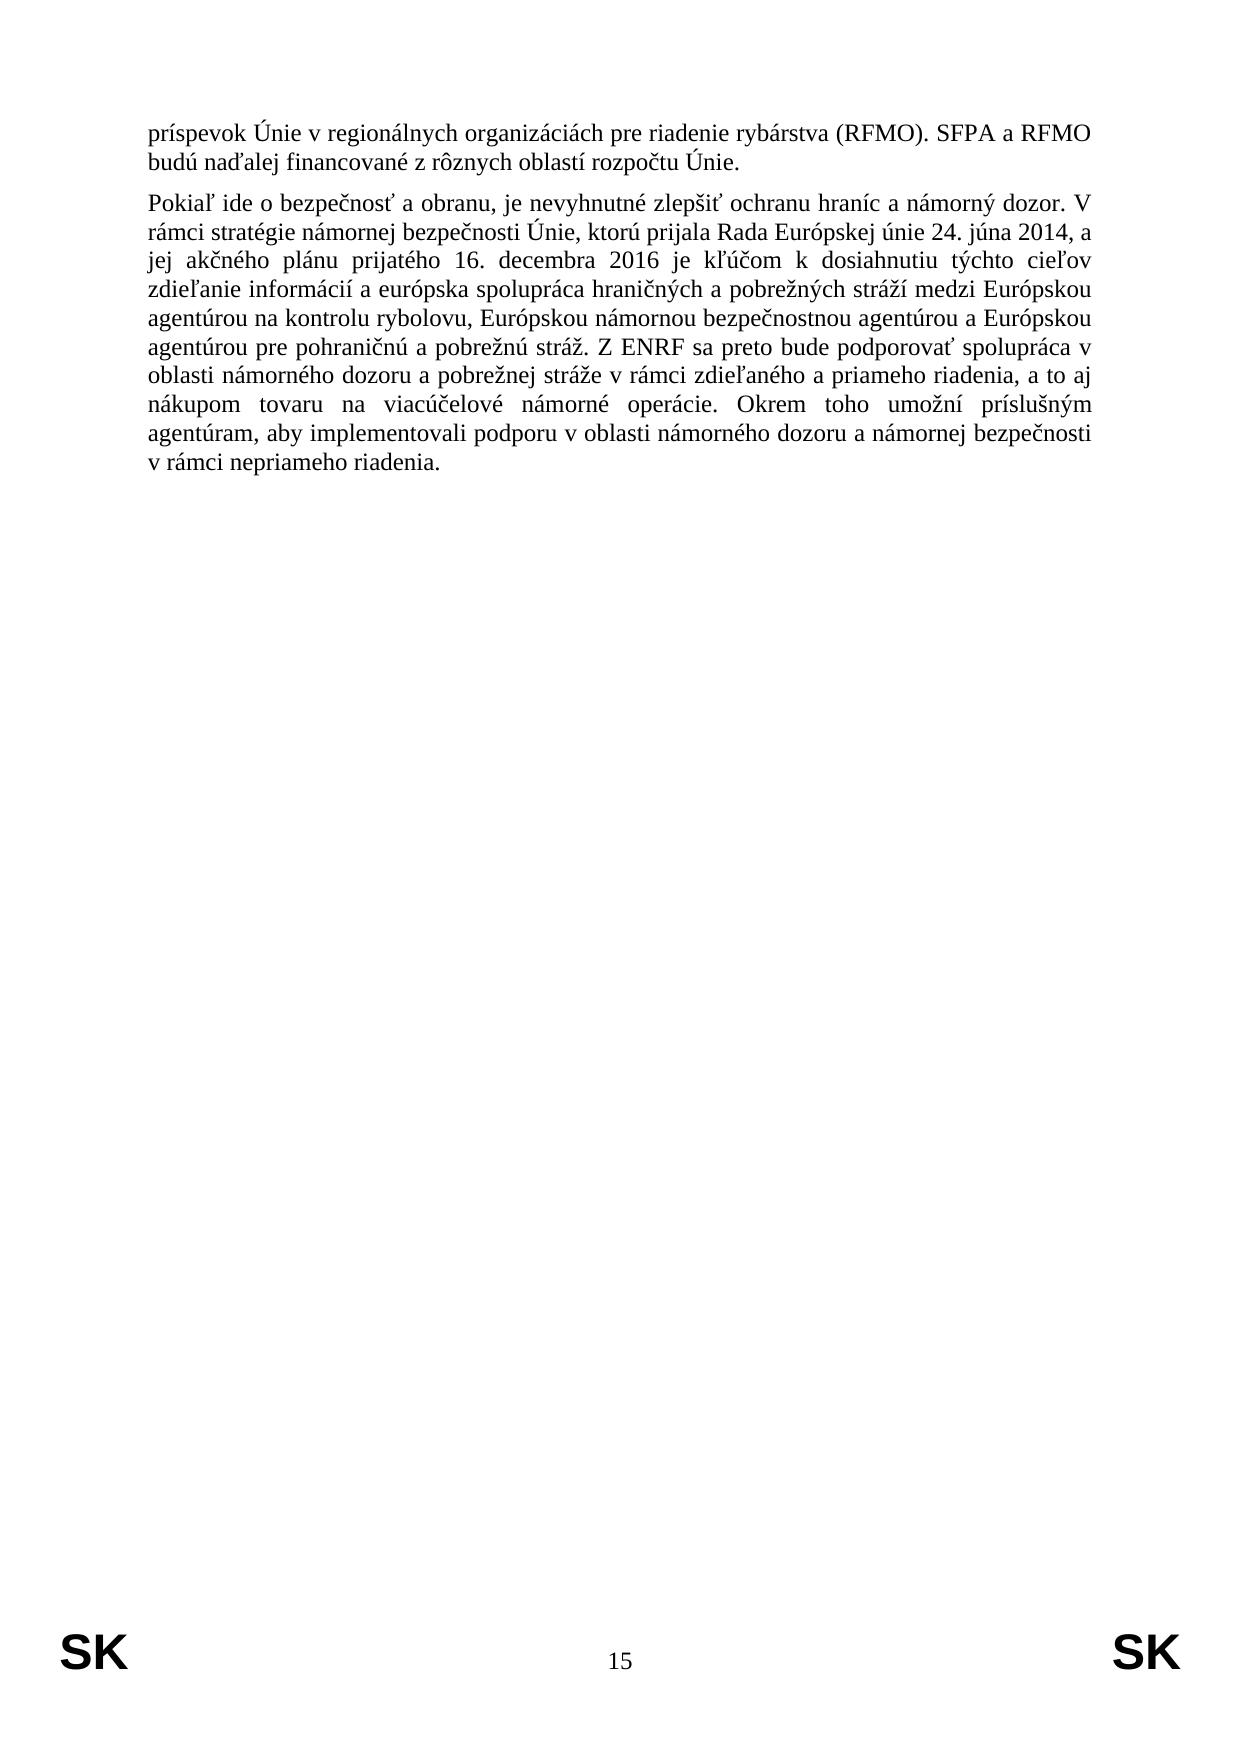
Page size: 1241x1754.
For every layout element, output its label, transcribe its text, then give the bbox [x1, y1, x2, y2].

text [148, 118, 1093, 176]
text Pokiaľ ide o bezpečnosť a obranu, je nevyhnutné zlepšiť ochranu hraníc a námorný dozor. V rámci stratégie námornej bezpečnosti Únie, ktorú prijala Rada Európskej únie 24. júna 2014, a jej akčného plánu prijatého 16. decembra 2016 je kľúčom k dosiahnutiu týchto cieľov zdieľanie informácií a európska spolupráca hraničných a pobrežných stráží medzi Európskou agentúrou na kontrolu rybolovu, Európskou námornou bezpečnostnou agentúrou a Európskou agentúrou pre pohraničnú a pobrežnú stráž. Z ENRF sa preto bude podporovať spolupráca v oblasti námorného dozoru a pobrežnej stráže v rámci zdieľaného a priameho riadenia, a to aj nákupom tovaru na viacúčelové námorné operácie. Okrem toho umožní príslušným agentúram, aby implementovali podporu v oblasti námorného dozoru a námornej bezpečnosti v rámci nepriameho riadenia. [148, 188, 1093, 476]
